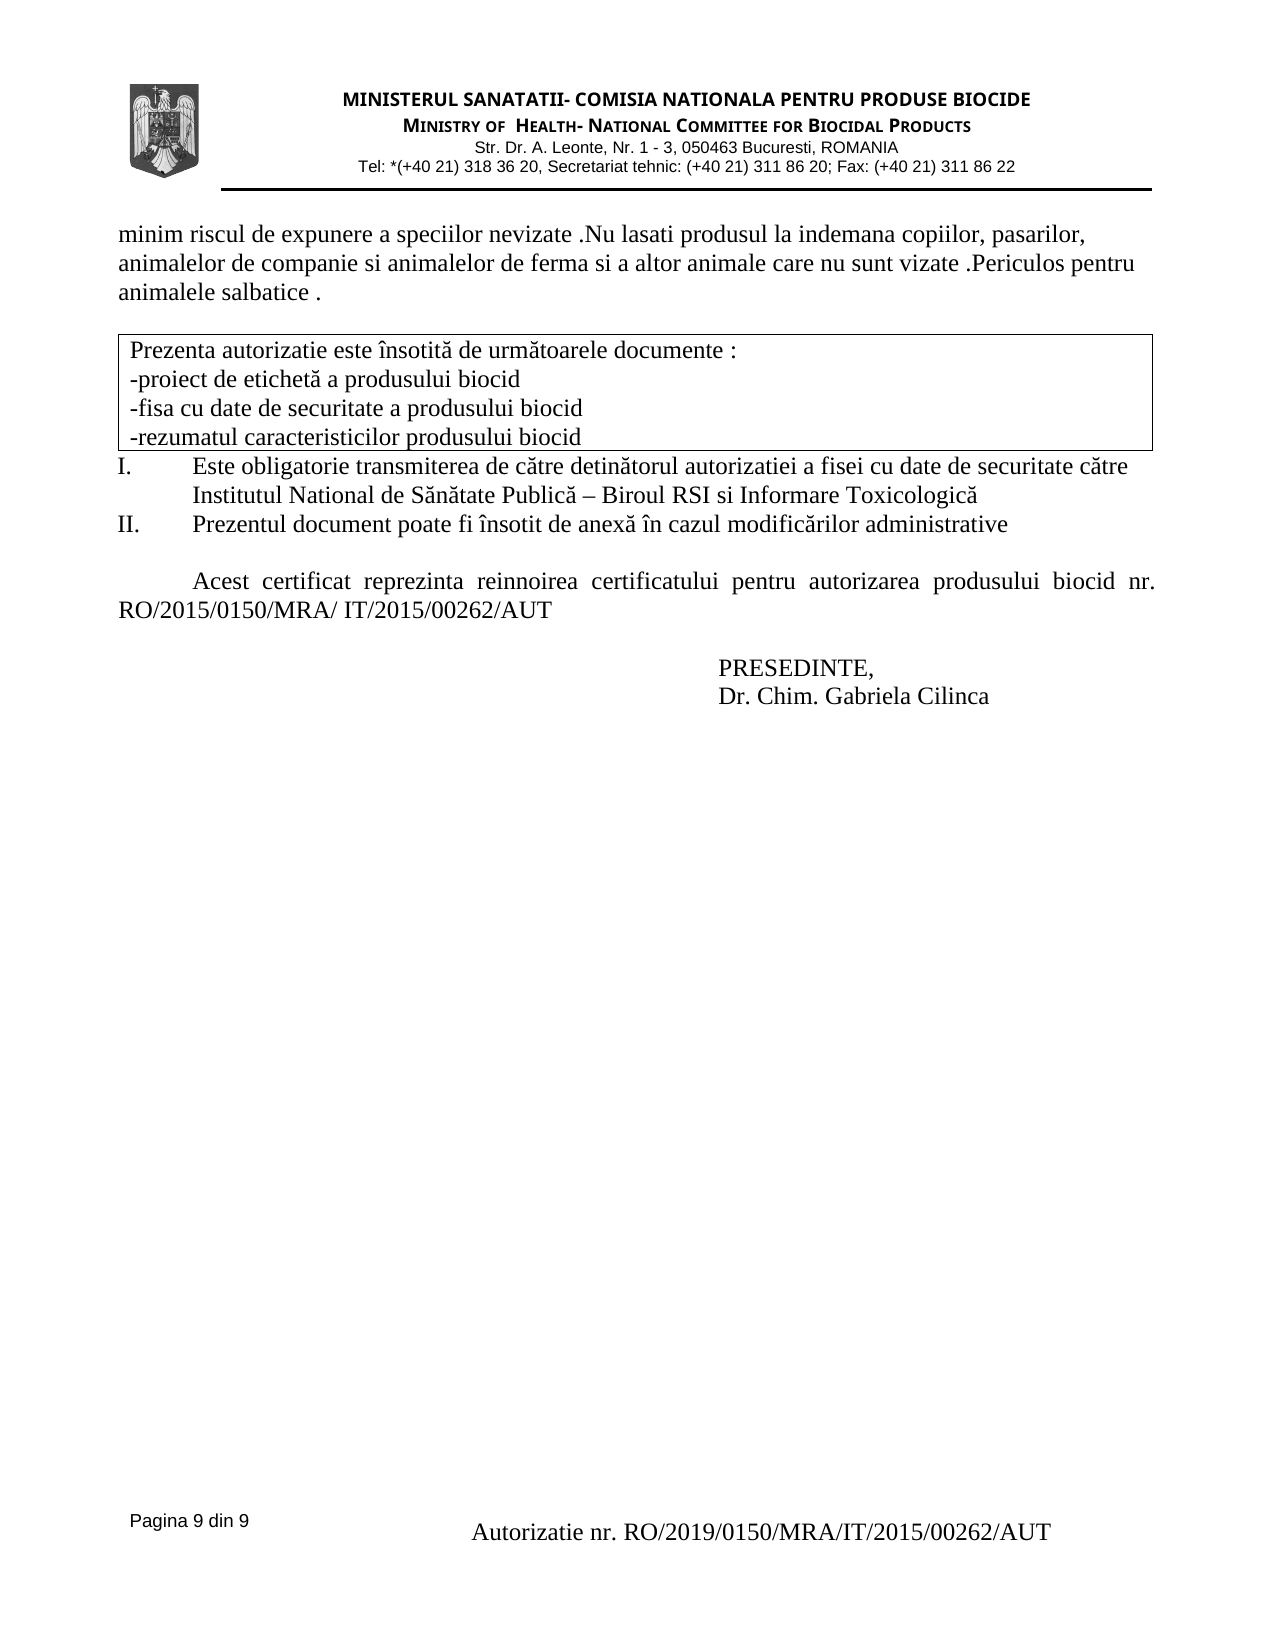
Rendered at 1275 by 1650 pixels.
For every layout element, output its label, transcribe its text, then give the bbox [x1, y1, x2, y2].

text PRESEDINTE, [118, 653, 1157, 681]
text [118, 219, 1157, 306]
text Dr. Chim. Gabriela Cilinca [118, 681, 1157, 710]
list Prezentul document poate fi însotit de anexă în cazul modificărilor administrative [117, 509, 1157, 538]
text Acest certificat reprezinta reinnoirea certificatului pentru autorizarea produsului biocid nr. RO/2015/0150/MRA/ IT/2015/00262/AUT [118, 566, 1157, 624]
list Este obligatorie transmiterea de către detinătorul autorizatiei a fisei cu date de securitate către Institutul National de Sănătate Publică – Biroul RSI si Informare Toxicologică [117, 451, 1157, 509]
table_header Prezenta autorizatie este însotită de următoarele documente : -proiect de etichetă a produsului biocid -fisa cu date de securitate a produsului biocid -rezumatul caracteristicilor produsului biocid [119, 335, 1152, 450]
